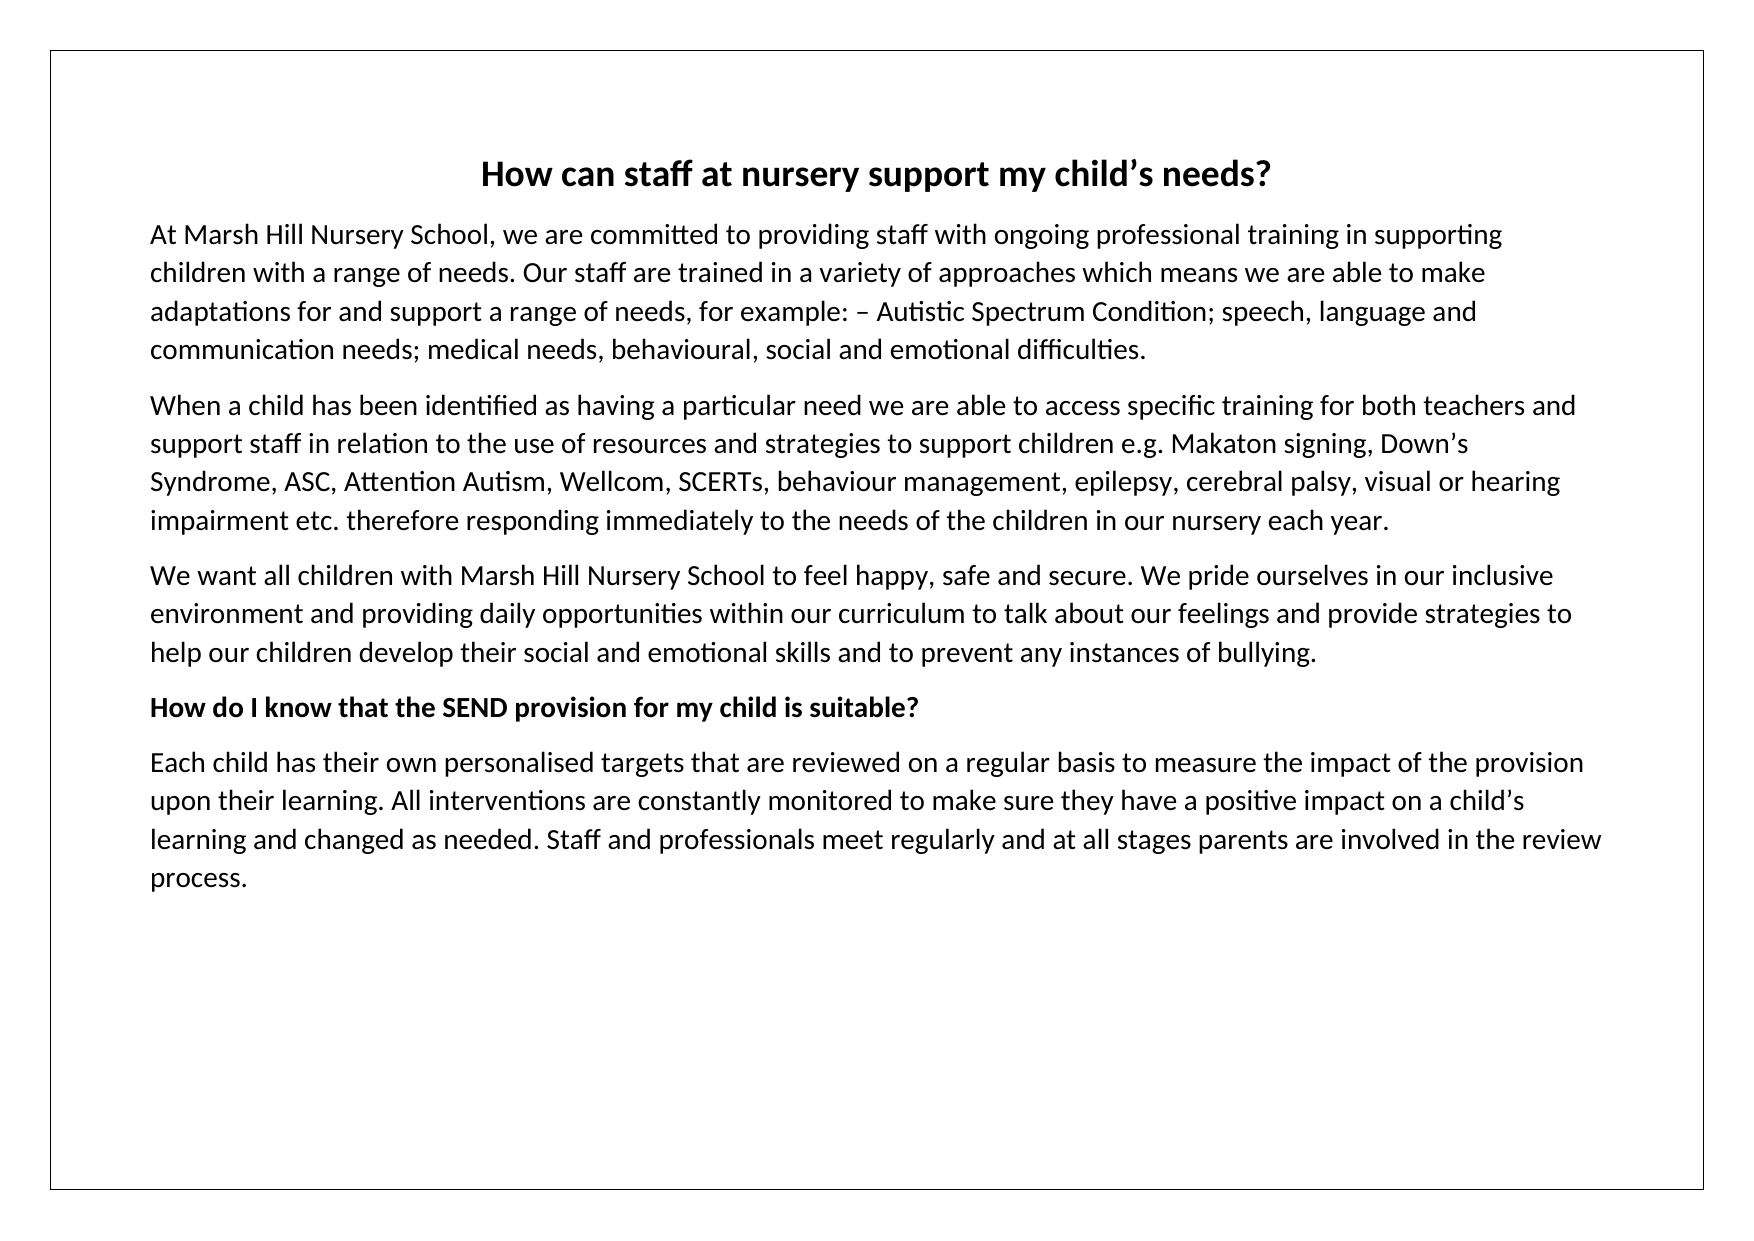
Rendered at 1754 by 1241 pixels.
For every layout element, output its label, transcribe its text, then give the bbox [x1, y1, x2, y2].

text When a child has been identified as having a particular need we are able to access specific training for both teachers and support staff in relation to the use of resources and strategies to support children e.g. Makaton signing, Down’s Syndrome, ASC, Attention Autism, Wellcom, SCERTs, behaviour management, epilepsy, cerebral palsy, visual or hearing impairment etc. therefore responding immediately to the needs of the children in our nursery each year. [150, 387, 1604, 537]
text Each child has their own personalised targets that are reviewed on a regular basis to measure the impact of the provision upon their learning. All interventions are constantly monitored to make sure they have a positive impact on a child’s learning and changed as needed. Staff and professionals meet regularly and at all stages parents are involved in the review process. [150, 744, 1604, 895]
text How can staff at nursery support my child’s needs? [150, 150, 1604, 196]
text How do I know that the SEND provision for my child is suitable? [150, 689, 1604, 724]
text We want all children with Marsh Hill Nursery School to feel happy, safe and secure. We pride ourselves in our inclusive environment and providing daily opportunities within our curriculum to talk about our feelings and provide strategies to help our children develop their social and emotional skills and to prevent any instances of bullying. [150, 557, 1604, 669]
text At Marsh Hill Nursery School, we are committed to providing staff with ongoing professional training in supporting children with a range of needs. Our staff are trained in a variety of approaches which means we are able to make adaptations for and support a range of needs, for example: – Autistic Spectrum Condition; speech, language and communication needs; medical needs, behavioural, social and emotional difficulties. [150, 216, 1604, 367]
